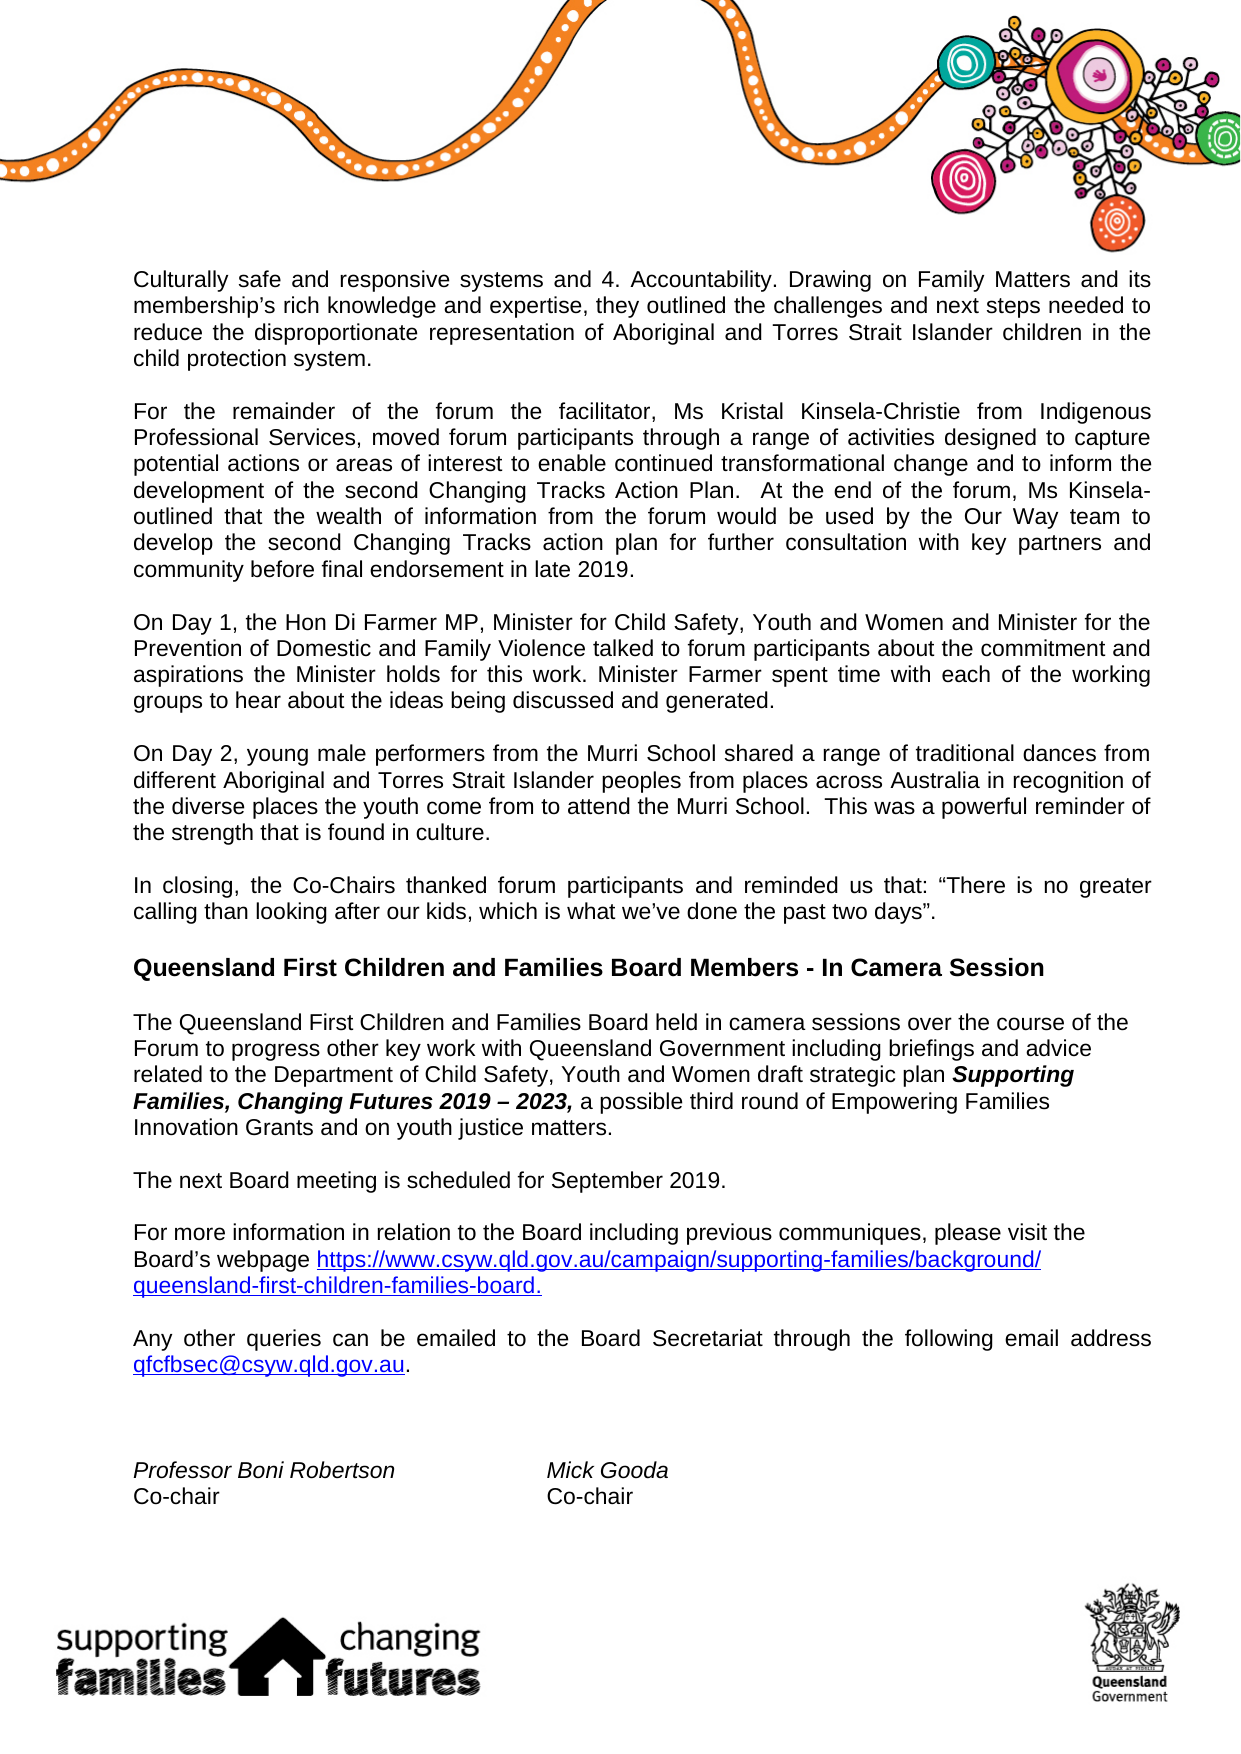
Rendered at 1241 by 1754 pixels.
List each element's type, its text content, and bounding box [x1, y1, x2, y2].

text Co-chair Co-chair [133, 1483, 1152, 1509]
text On Day 1, the Hon Di Farmer MP, Minister for Child Safety, Youth and Women and Minister for the Prevention of Domestic and Family Violence talked to forum participants about the commitment and aspirations the Minister holds for this work. Minister Farmer spent time with each of the working groups to hear about the ideas being discussed and generated. [133, 608, 1152, 714]
text Any other queries can be emailed to the Board Secretariat through the following email address qfcfbsec@csyw.qld.gov.au. [133, 1325, 1152, 1377]
text Queensland First Children and Families Board Members - In Camera Session [133, 953, 1152, 982]
text On Day 2, young male performers from the Murri School shared a range of traditional dances from different Aboriginal and Torres Strait Islander peoples from places across Australia in recognition of the diverse places the youth come from to attend the Murri School. This was a powerful reminder of the strength that is found in culture. [133, 740, 1152, 846]
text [133, 266, 1152, 371]
text For more information in relation to the Board including previous communiques, please visit the Board’s webpage https://www.csyw.qld.gov.au/campaign/supporting-families/background/queensland-first-children-families-board. [133, 1219, 1152, 1298]
picture [0, 0, 1241, 1754]
text The Queensland First Children and Families Board held in camera sessions over the course of the Forum to progress other key work with Queensland Government including briefings and advice related to the Department of Child Safety, Youth and Women draft strategic plan Supporting Families, Changing Futures 2019 – 2023, a possible third round of Empowering Families Innovation Grants and on youth justice matters. [133, 1008, 1152, 1140]
text For the remainder of the forum the facilitator, Ms Kristal Kinsela-Christie from Indigenous Professional Services, moved forum participants through a range of activities designed to capture potential actions or areas of interest to enable continued transformational change and to inform the development of the second Changing Tracks Action Plan. At the end of the forum, Ms Kinsela- outlined that the wealth of information from the forum would be used by the Our Way team to develop the second Changing Tracks action plan for further consultation with key partners and community before final endorsement in late 2019. [133, 398, 1152, 582]
text The next Board meeting is scheduled for September 2019. [133, 1167, 1152, 1193]
text In closing, the Co-Chairs thanked forum participants and reminded us that: “There is no greater calling than looking after our kids, which is what we’ve done the past two days”. [133, 872, 1152, 925]
text Professor Boni Robertson Mick Gooda [133, 1457, 1152, 1483]
